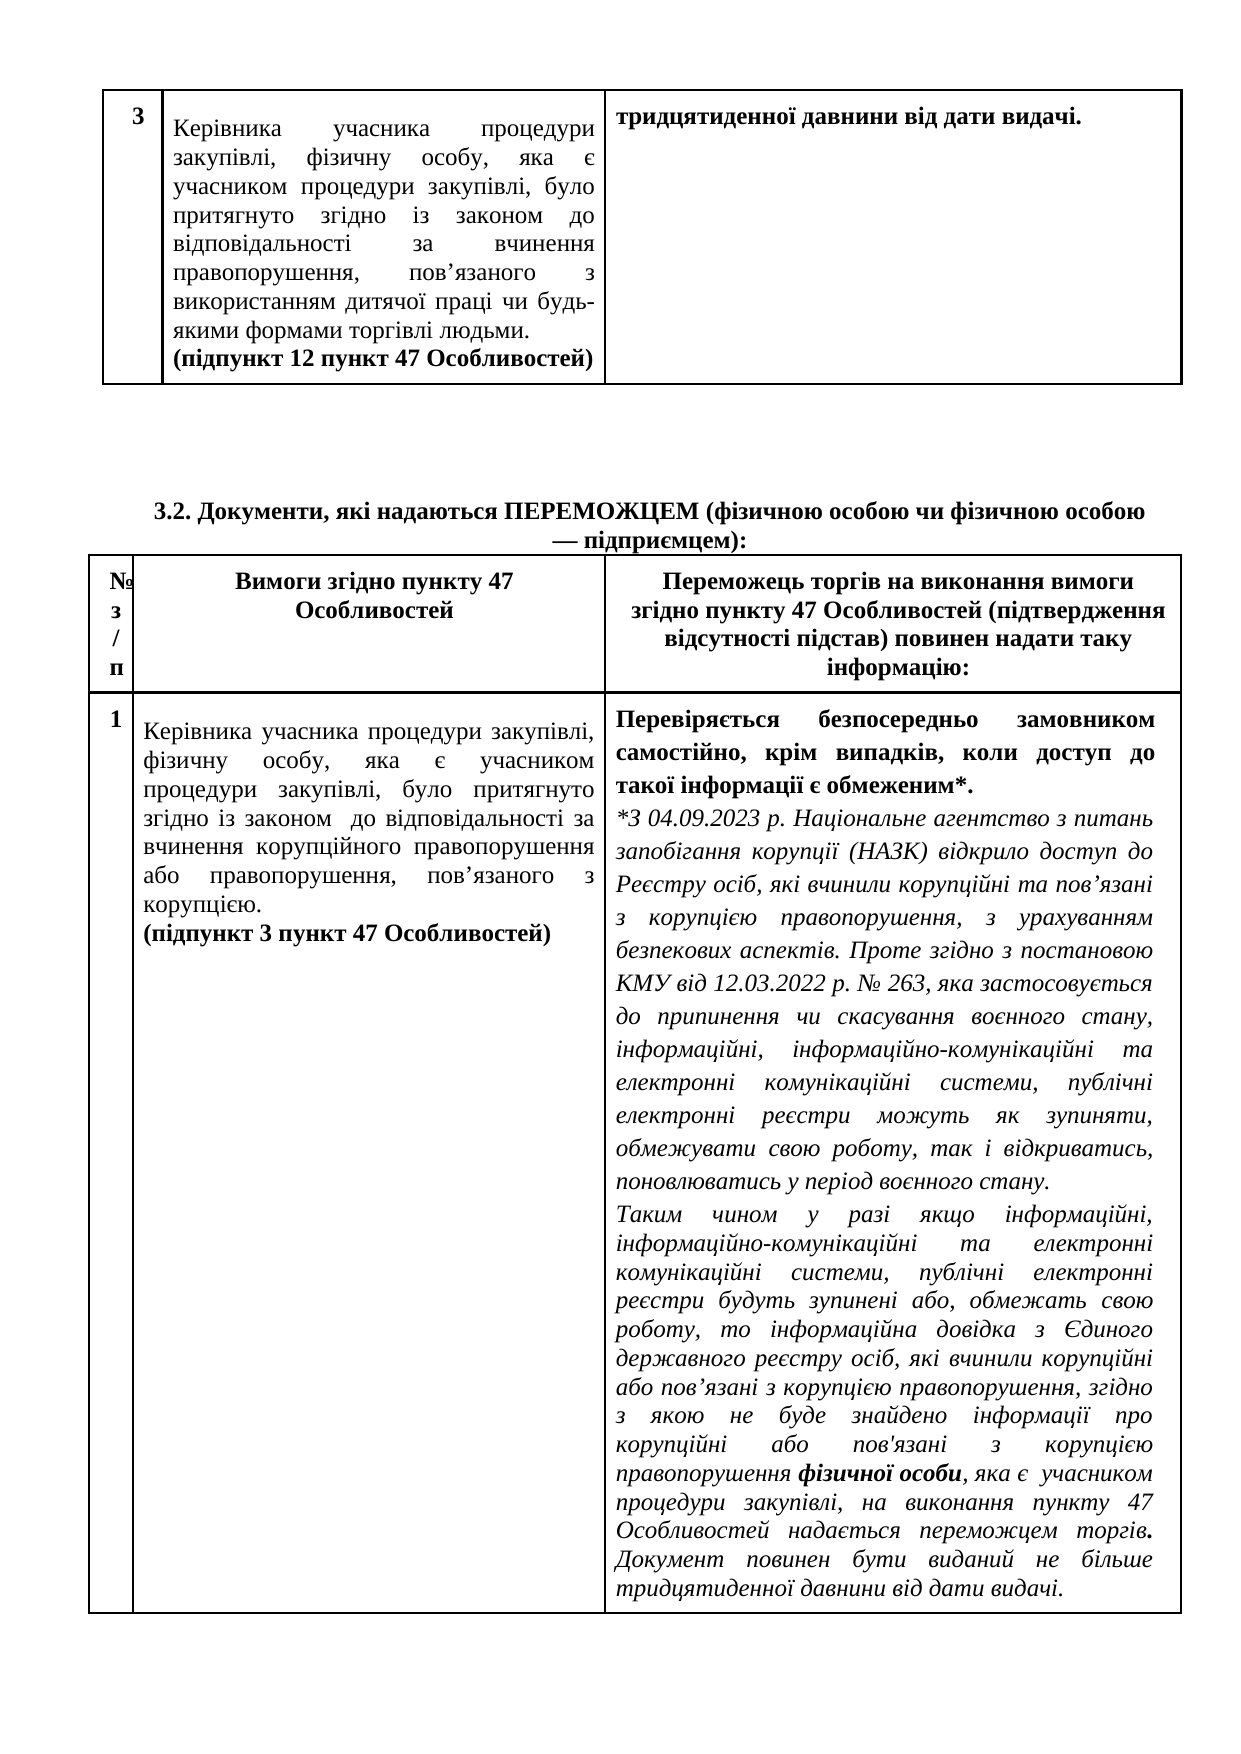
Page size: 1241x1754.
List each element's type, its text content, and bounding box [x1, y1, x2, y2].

table_cell Керівника учасника процедури закупівлі, фізичну особу, яка є учасником процедури закупівлі, було притягнуто згідно із законом до відповідальності за вчинення правопорушення, пов’язаного з використанням дитячої праці чи будь-якими формами торгівлі людьми. (підпункт 12 пункт 47 Особливостей) [164, 91, 604, 383]
table_header Вимоги згідно пункту 47 Особливостей [134, 556, 604, 691]
table_header Переможець торгів на виконання вимоги згідно пункту 47 Особливостей (підтвердження відсутності підстав) повинен надати таку інформацію: [606, 556, 1180, 691]
table_cell Керівника учасника процедури закупівлі, фізичну особу, яка є учасником процедури закупівлі, було притягнуто згідно із законом до відповідальності за вчинення корупційного правопорушення або правопорушення, пов’язаного з корупцією. (підпункт 3 пункт 47 Особливостей) [134, 694, 604, 1612]
table_header № з/п [90, 556, 132, 691]
table_cell 1 [90, 694, 132, 1612]
text 3.2. Документи, які надаються ПЕРЕМОЖЦЕМ (фізичною особою чи фізичною особою — підприємцем): [148, 496, 1152, 553]
table_cell Перевіряється безпосередньо замовником самостійно, крім випадків, коли доступ до такої інформації є обмеженим*. *З 04.09.2023 р. Національне агентство з питань запобігання корупції (НАЗК) відкрило доступ до Реєстру осіб, які вчинили корупційні та пов’язані з корупцією правопорушення, з урахуванням безпекових аспектів. Проте згідно з постановою КМУ від 12.03.2022 р. № 263, яка застосовується до припинення чи скасування воєнного стану, інформаційні, інформаційно-комунікаційні та електронні комунікаційні системи, публічні електронні реєстри можуть як зупиняти, обмежувати свою роботу, так і відкриватись, поновлюватись у період воєнного стану. Таким чином у разі якщо інформаційні, інформаційно-комунікаційні та електронні комунікаційні системи, публічні електронні реєстри будуть зупинені або, обмежать свою роботу, то інформаційна довідка з Єдиного державного реєстру осіб, які вчинили корупційні або пов’язані з корупцією правопорушення, згідно з якою не буде знайдено інформації про корупційні або пов'язані з корупцією правопорушення фізичної особи, яка є учасником процедури закупівлі, на виконання пункту 47 Особливостей надається переможцем торгів. Документ повинен бути виданий не більше тридцятиденної давнини від дати видачі. [606, 694, 1180, 1612]
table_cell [606, 91, 1180, 383]
table_cell 3 [104, 91, 161, 383]
